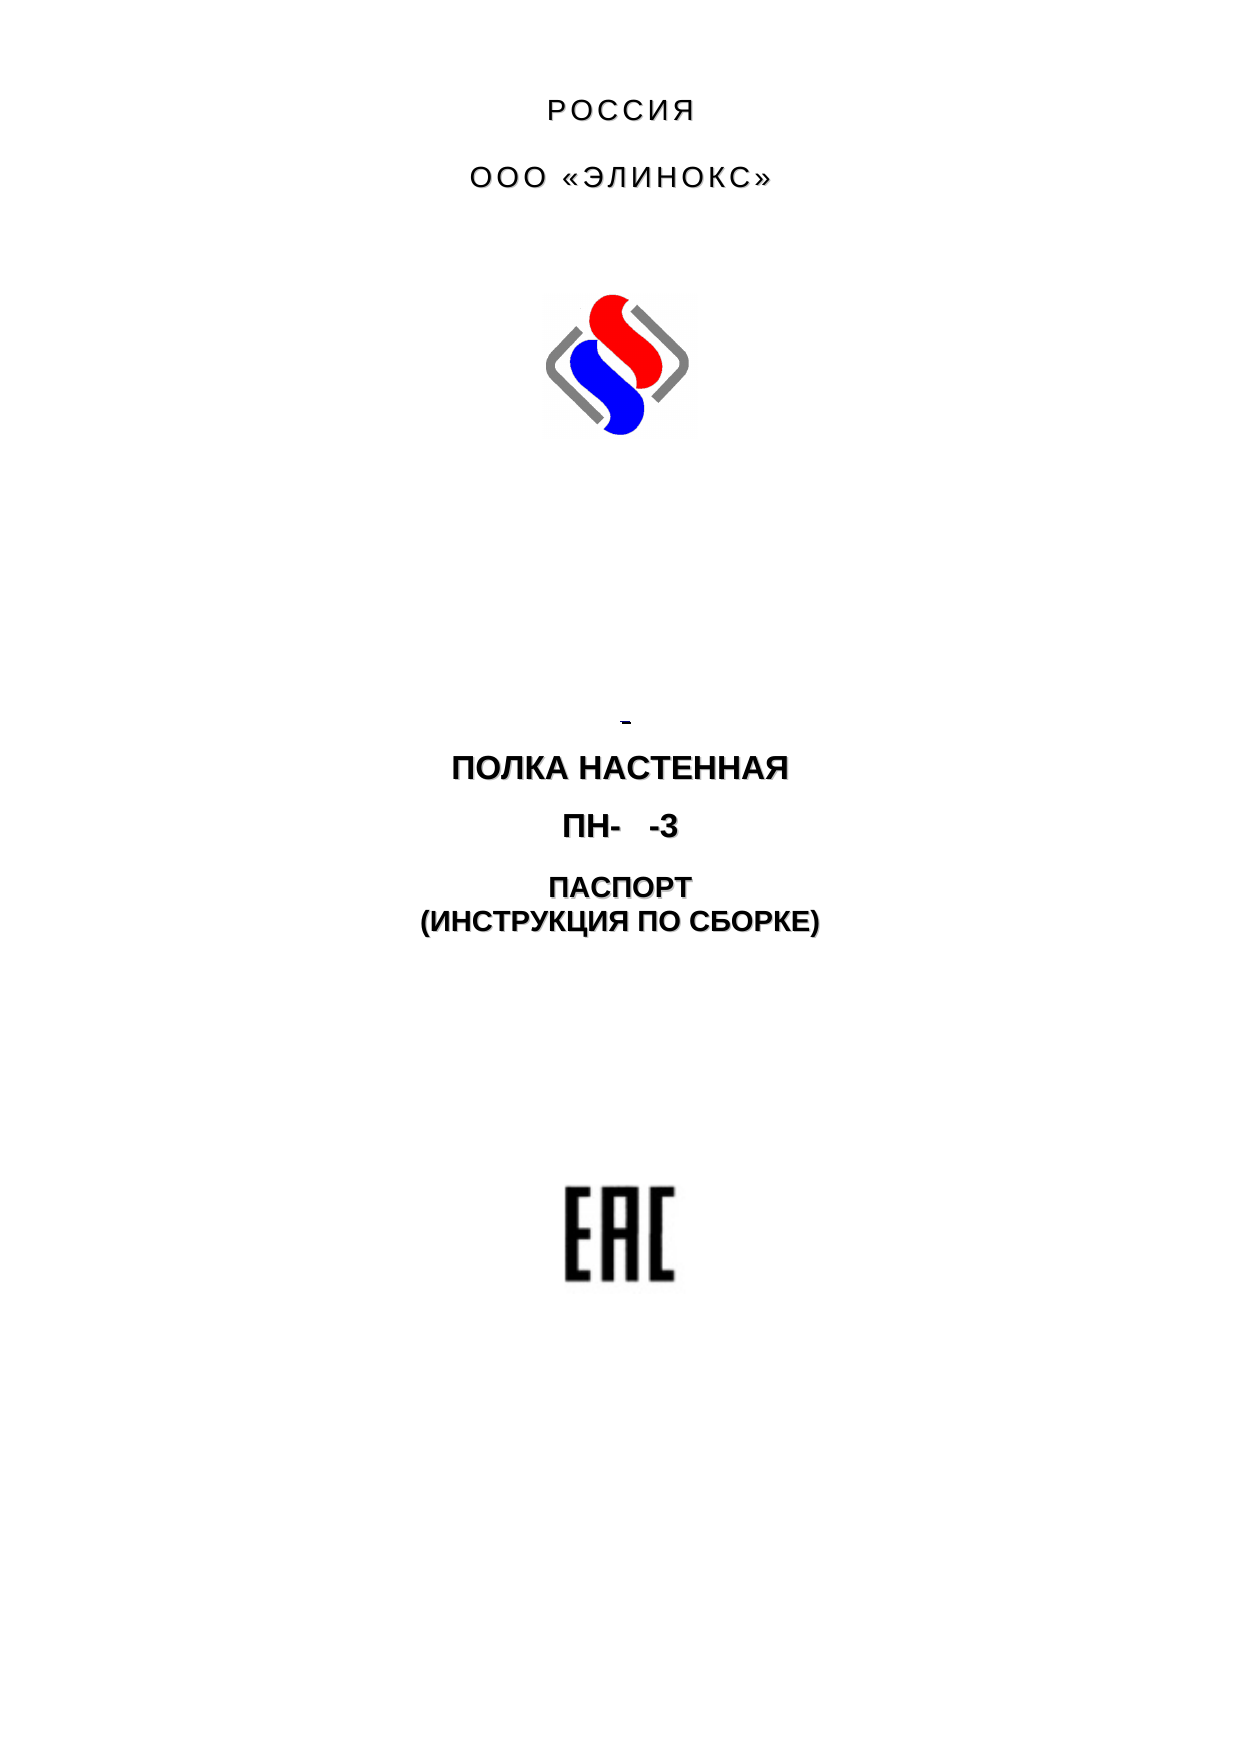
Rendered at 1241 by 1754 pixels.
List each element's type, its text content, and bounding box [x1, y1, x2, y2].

text ПН- -3 [59, 806, 1181, 844]
text ПАСПОРТ [59, 870, 1181, 904]
title Россия [59, 93, 1181, 126]
subtitle ООО «ЭЛИНОКС» [59, 160, 1181, 193]
text (ИНСТРУКЦИЯ ПО СБОРКЕ) [59, 904, 1181, 937]
text ПОЛКА НАСТЕННАЯ [59, 748, 1181, 786]
picture [554, 1174, 686, 1294]
picture [542, 293, 699, 439]
